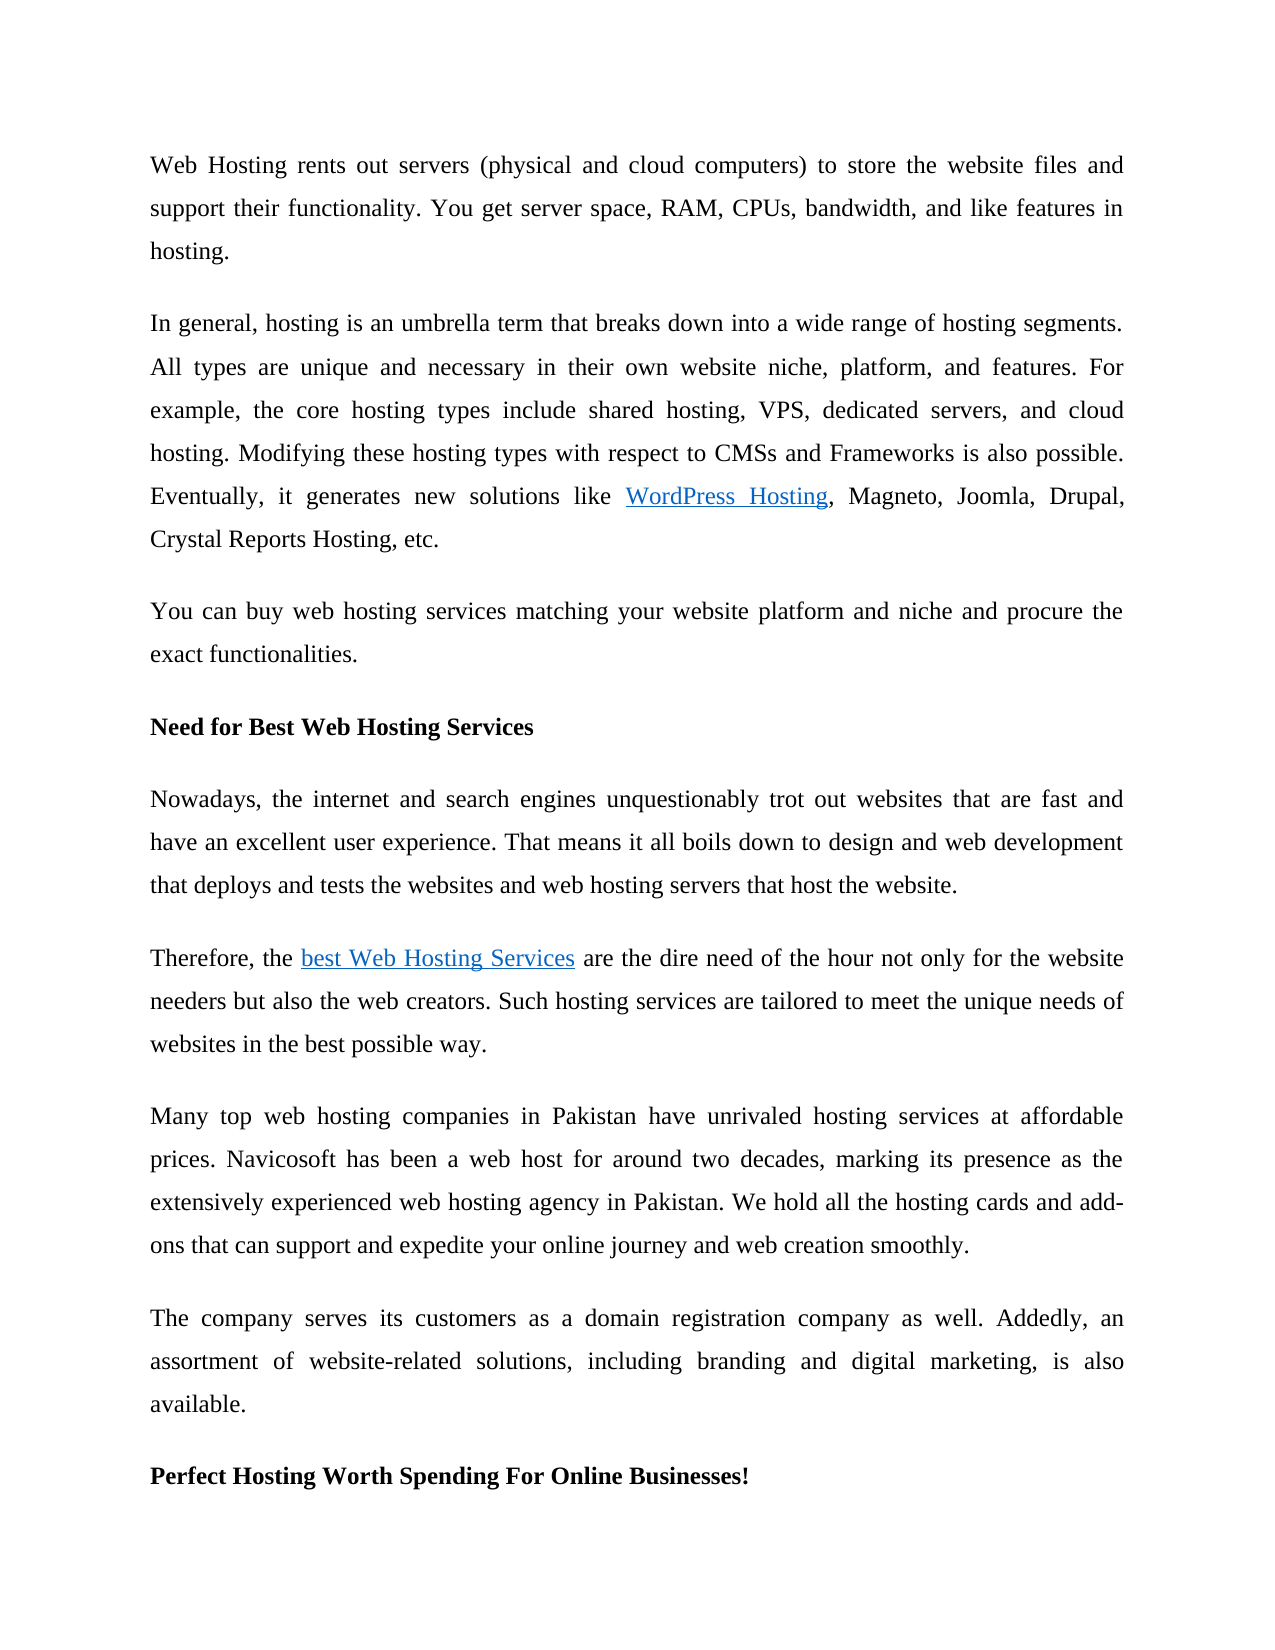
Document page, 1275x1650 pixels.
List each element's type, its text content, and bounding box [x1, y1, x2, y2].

text Therefore, the best Web Hosting Services are the dire need of the hour not only for the website needers but also the web creators. Such hosting services are tailored to meet the unique needs of websites in the best possible way. [150, 943, 1125, 1058]
text Nowadays, the internet and search engines unquestionably trot out websites that are fast and have an excellent user experience. That means it all boils down to design and web development that deploys and tests the websites and web hosting servers that host the website. [150, 784, 1125, 899]
text In general, hosting is an umbrella term that breaks down into a wide range of hosting segments. All types are unique and necessary in their own website niche, platform, and features. For example, the core hosting types include shared hosting, VPS, dedicated servers, and cloud hosting. Modifying these hosting types with respect to CMSs and Frameworks is also possible. Eventually, it generates new solutions like WordPress Hosting, Magneto, Joomla, Drupal, Crystal Reports Hosting, etc. [150, 308, 1125, 553]
text Many top web hosting companies in Pakistan have unrivaled hosting services at affordable prices. Navicosoft has been a web host for around two decades, marking its presence as the extensively experienced web hosting agency in Pakistan. We hold all the hosting cards and add-ons that can support and expedite your online journey and web creation smoothly. [150, 1101, 1125, 1259]
text You can buy web hosting services matching your website platform and niche and procure the exact functionalities. [150, 596, 1125, 668]
text The company serves its customers as a domain registration company as well. Addedly, an assortment of website-related solutions, including branding and digital marketing, is also available. [150, 1303, 1125, 1418]
text Web Hosting rents out servers (physical and cloud computers) to store the website files and support their functionality. You get server space, RAM, CPUs, bandwidth, and like features in hosting. [150, 150, 1125, 265]
text Perfect Hosting Worth Spending For Online Businesses! [150, 1461, 1125, 1490]
text Need for Best Web Hosting Services [150, 712, 1125, 741]
